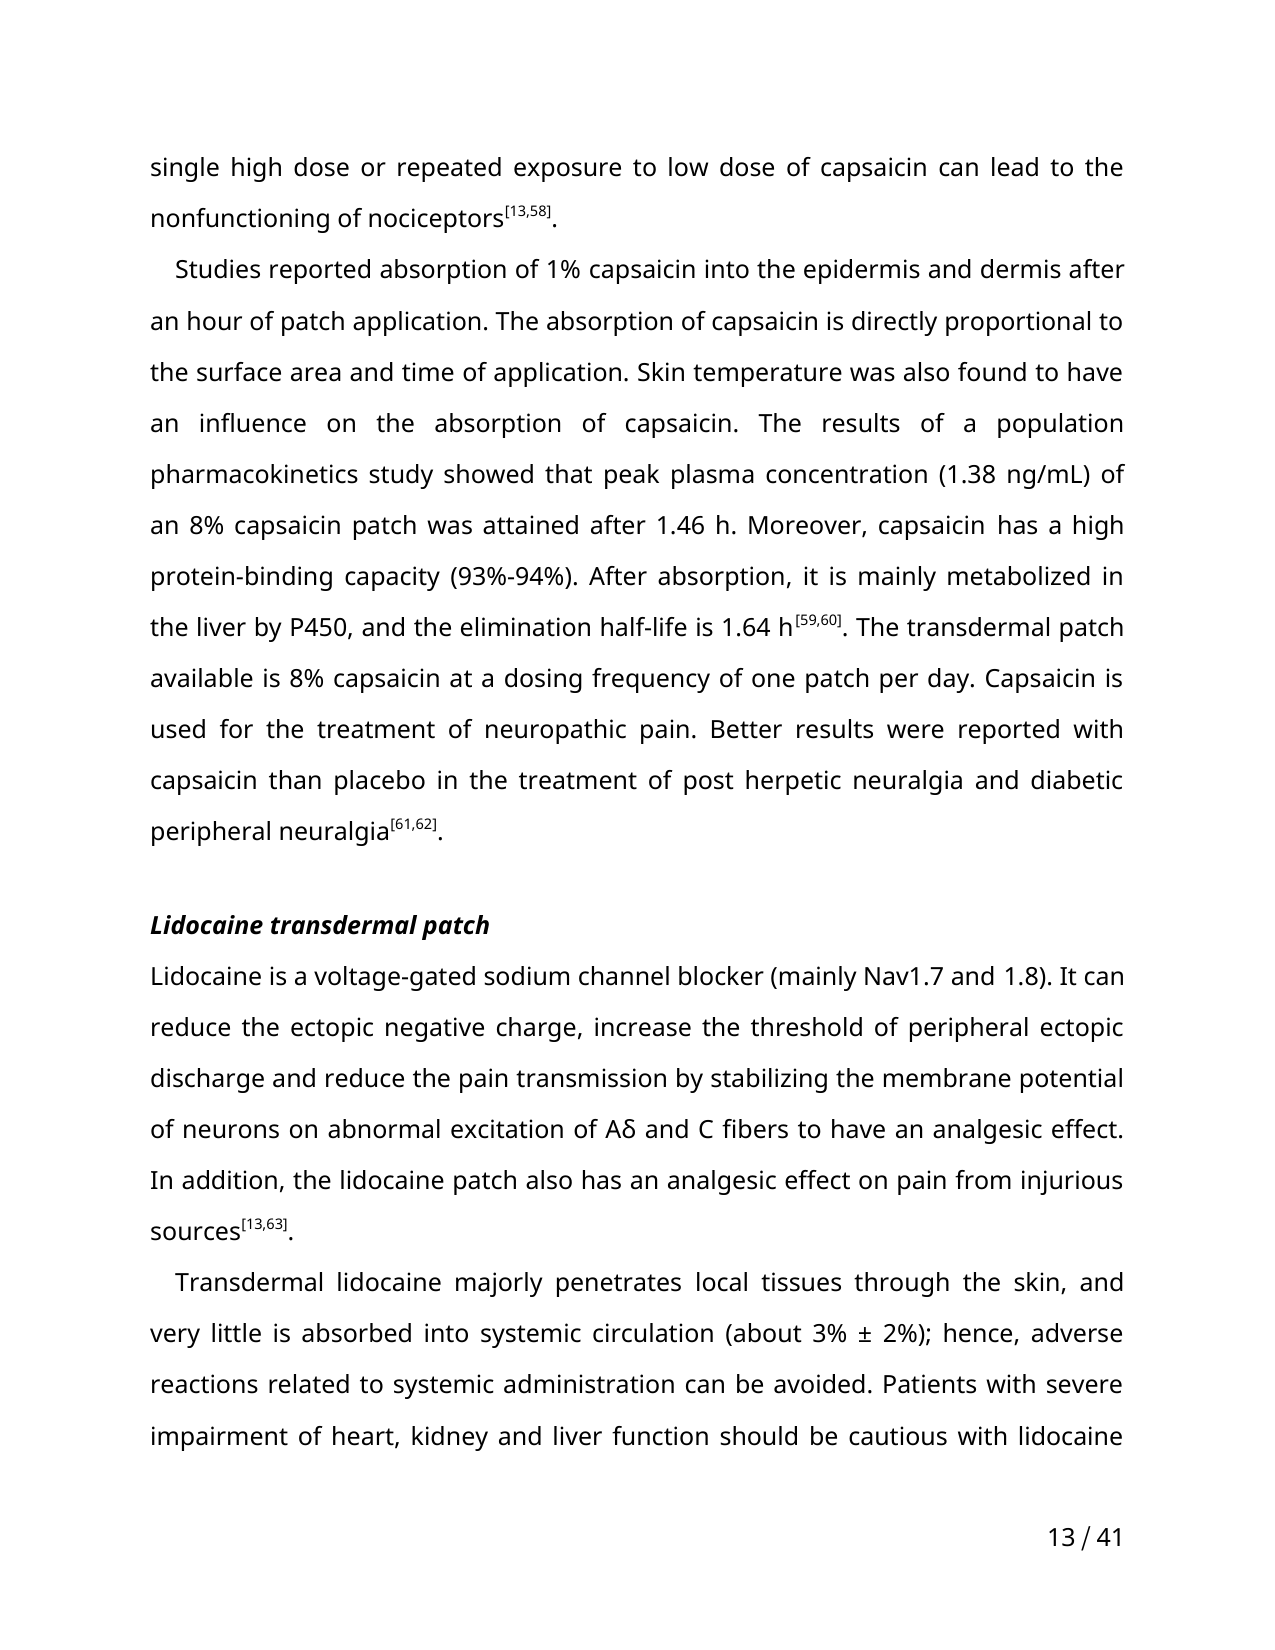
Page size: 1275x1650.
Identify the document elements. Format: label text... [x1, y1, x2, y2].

text Lidocaine is a voltage-gated sodium channel blocker (mainly Nav1.7 and 1.8). It can reduce the ectopic negative charge, increase the threshold of peripheral ectopic discharge and reduce the pain transmission by stabilizing the membrane potential of neurons on abnormal excitation of Aδ and C fibers to have an analgesic effect. In addition, the lidocaine patch also has an analgesic effect on pain from injurious sources[13,63]. [150, 959, 1125, 1248]
text Lidocaine transdermal patch [150, 908, 1125, 942]
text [150, 1265, 1125, 1452]
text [150, 150, 1125, 235]
text Studies reported absorption of 1% capsaicin into the epidermis and dermis after an hour of patch application. The absorption of capsaicin is directly proportional to the surface area and time of application. Skin temperature was also found to have an influence on the absorption of capsaicin. The results of a population pharmacokinetics study showed that peak plasma concentration (1.38 ng/mL) of an 8% capsaicin patch was attained after 1.46 h. Moreover, capsaicin has a high protein-binding capacity (93%-94%). After absorption, it is mainly metabolized in the liver by P450, and the elimination half-life is 1.64 h[59,60]. The transdermal patch available is 8% capsaicin at a dosing frequency of one patch per day. Capsaicin is used for the treatment of neuropathic pain. Better results were reported with capsaicin than placebo in the treatment of post herpetic neuralgia and diabetic peripheral neuralgia[61,62]. [150, 252, 1125, 848]
